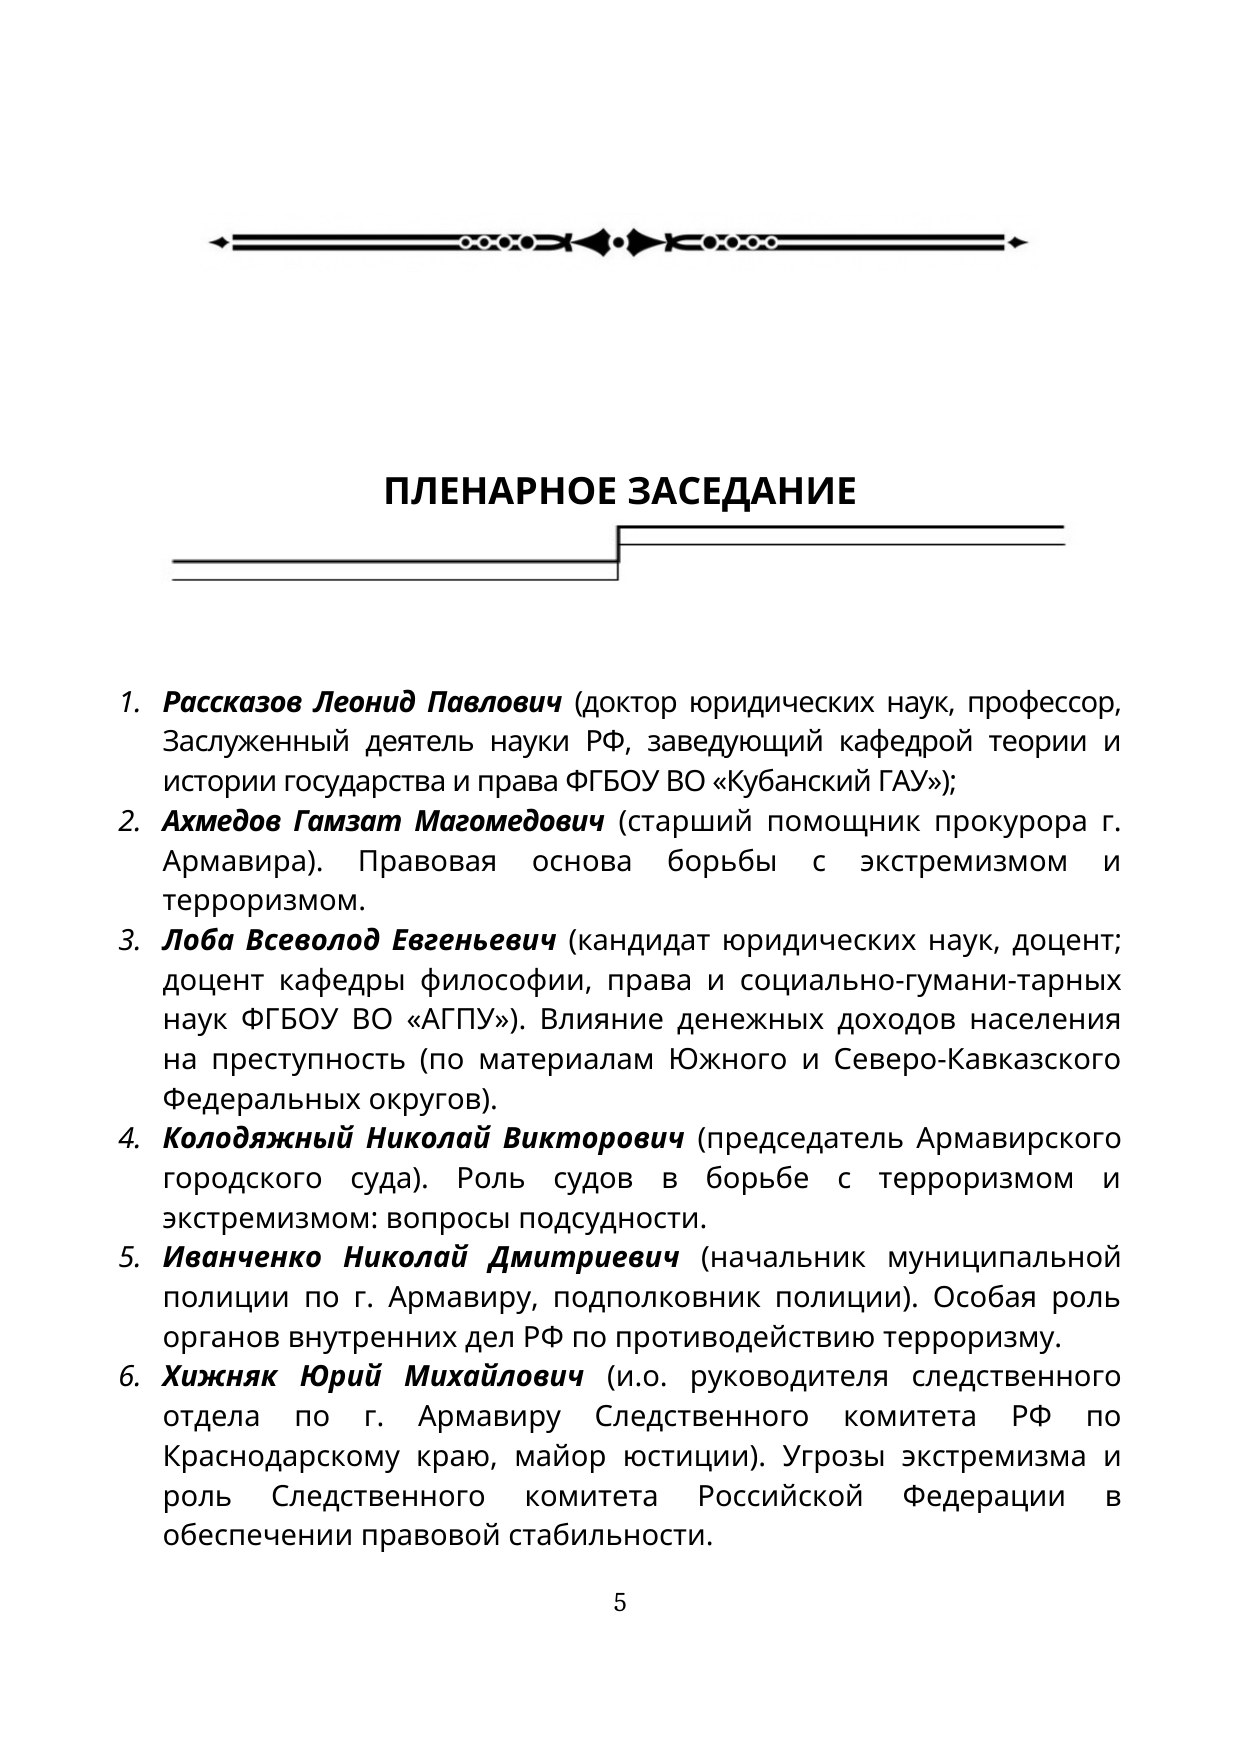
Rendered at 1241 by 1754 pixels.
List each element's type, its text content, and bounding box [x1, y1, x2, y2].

picture [200, 213, 1040, 273]
list Иванченко Николай Дмитриевич (начальник муниципальной полиции по г. Армавиру, подполковник полиции). Особая роль органов внутренних дел РФ по противодействию терроризму. [118, 1237, 1122, 1356]
list Рассказов Леонид Павлович (доктор юридических наук, профессор, Заслуженный деятель науки РФ, заведующий кафедрой теории и истории государства и права ФГБОУ ВО «Кубанский ГАУ»); [118, 681, 1122, 800]
picture [160, 515, 1080, 588]
list Хижняк Юрий Михайлович (и.о. руководителя следственного отдела по г. Армавиру Следственного комитета РФ по Краснодарскому краю, майор юстиции). Угрозы экстремизма и роль Следственного комитета Российской Федерации в обеспечении правовой стабильности. [118, 1356, 1122, 1554]
list Лоба Всеволод Евгеньевич (кандидат юридических наук, доцент; доцент кафедры философии, права и социально-гумани-тарных наук ФГБОУ ВО «АГПУ»). Влияние денежных доходов населения на преступность (по материалам Южного и Северо-Кавказского Федеральных округов). [118, 919, 1122, 1118]
text ПЛЕНАРНОЕ ЗАСЕДАНИЕ [118, 464, 1122, 515]
list Ахмедов Гамзат Магомедович (старший помощник прокурора г. Армавира). Правовая основа борьбы с экстремизмом и терроризмом. [118, 800, 1122, 919]
list Колодяжный Николай Викторович (председатель Армавирского городского суда). Роль судов в борьбе с терроризмом и экстремизмом: вопросы подсудности. [118, 1118, 1122, 1237]
